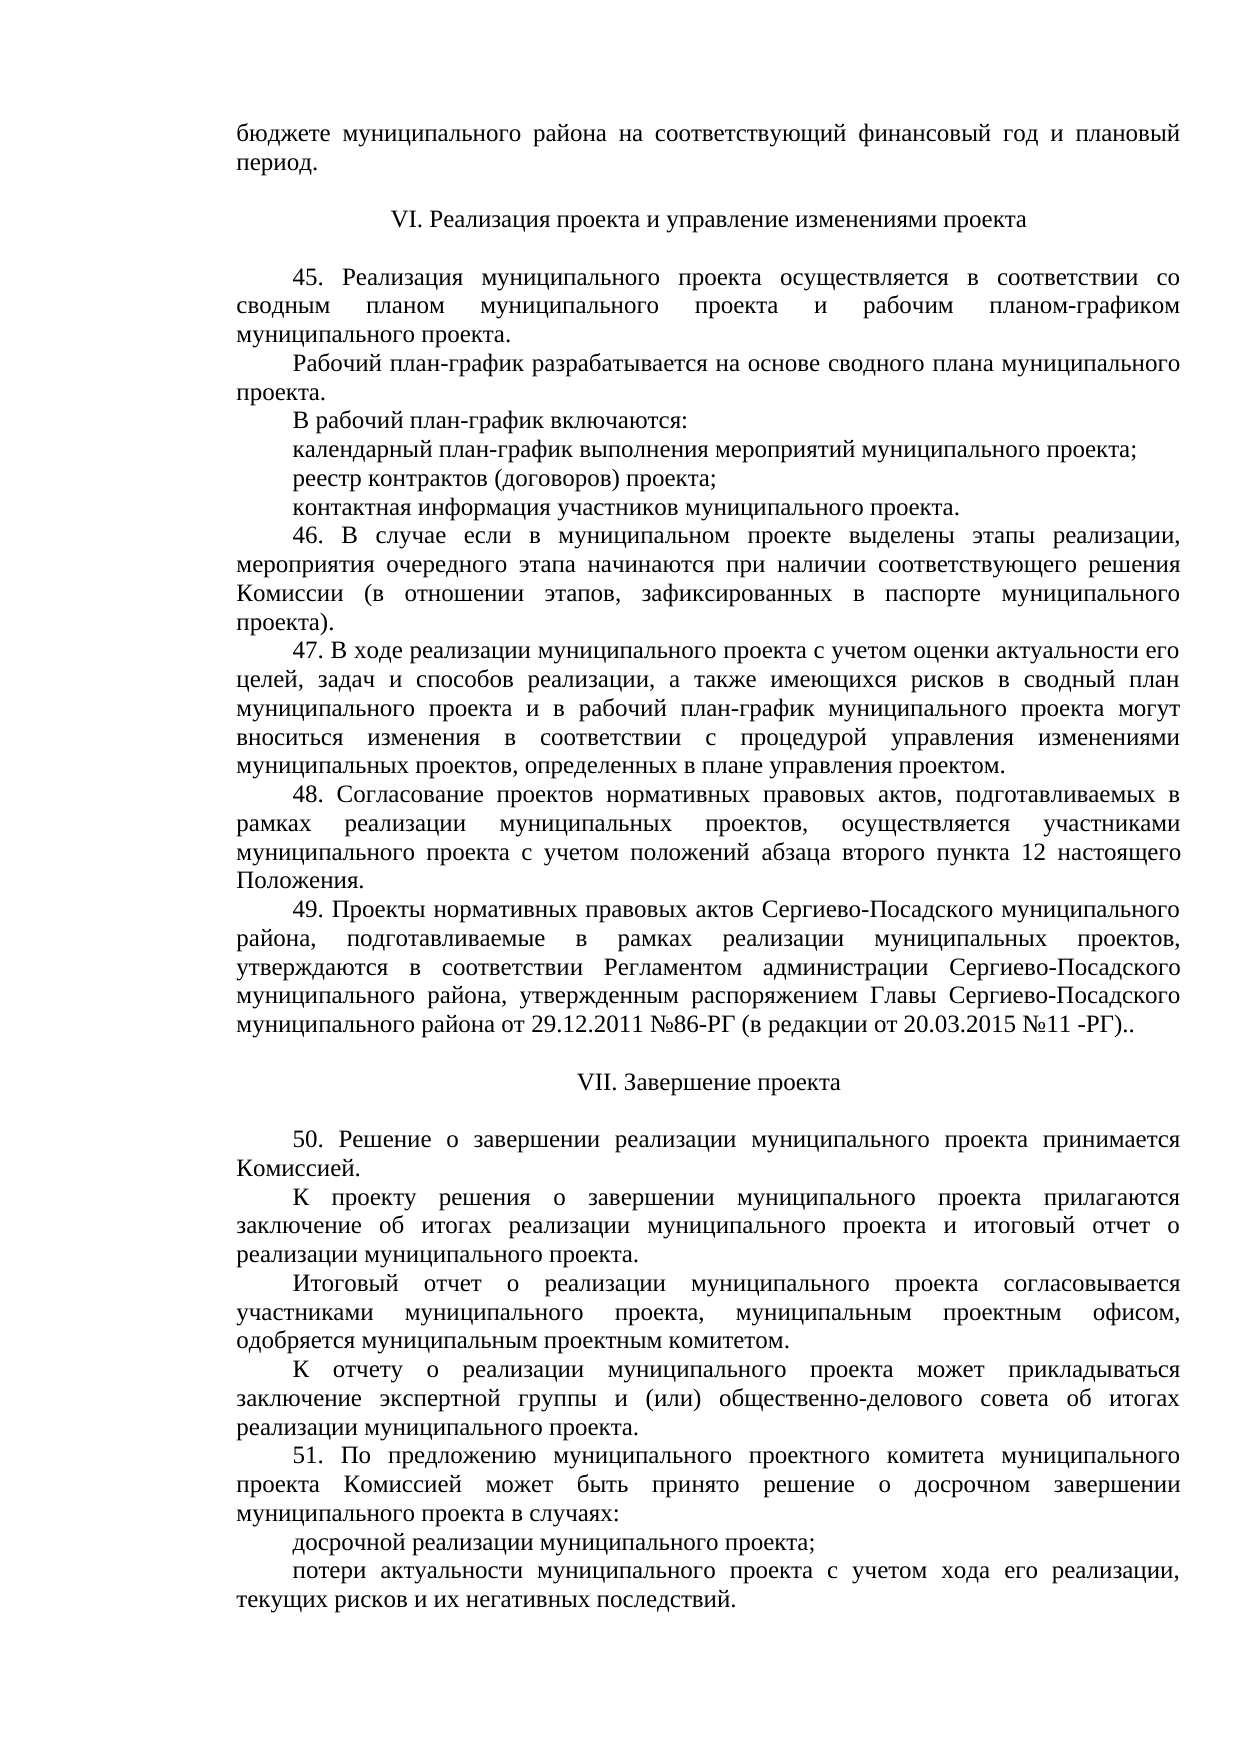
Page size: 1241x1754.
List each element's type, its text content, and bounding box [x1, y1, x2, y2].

text 46. В случае если в муниципальном проекте выделены этапы реализации, мероприятия очередного этапа начинаются при наличии соответствующего решения Комиссии (в отношении этапов, зафиксированных в паспорте муниципального проекта). [236, 521, 1181, 636]
text В рабочий план-график включаются: [236, 406, 1181, 434]
text Итоговый отчет о реализации муниципального проекта согласовывается участниками муниципального проекта, муниципальным проектным офисом, одобряется муниципальным проектным комитетом. [236, 1268, 1181, 1354]
text 50. Решение о завершении реализации муниципального проекта принимается Комиссией. [236, 1124, 1181, 1182]
text К проекту решения о завершении муниципального проекта прилагаются заключение об итогах реализации муниципального проекта и итоговый отчет о реализации муниципального проекта. [236, 1182, 1181, 1268]
text календарный план-график выполнения мероприятий муниципального проекта; [236, 434, 1181, 463]
text досрочной реализации муниципального проекта; [236, 1527, 1181, 1556]
text контактная информация участников муниципального проекта. [236, 492, 1181, 521]
text К отчету о реализации муниципального проекта может прикладываться заключение экспертной группы и (или) общественно-делового совета об итогах реализации муниципального проекта. [236, 1354, 1181, 1441]
text 45. Реализация муниципального проекта осуществляется в соответствии со сводным планом муниципального проекта и рабочим планом-графиком муниципального проекта. [236, 262, 1181, 348]
text реестр контрактов (договоров) проекта; [236, 463, 1181, 492]
text 47. В ходе реализации муниципального проекта с учетом оценки актуальности его целей, задач и способов реализации, а также имеющихся рисков в сводный план муниципального проекта и в рабочий план-график муниципального проекта могут вноситься изменения в соответствии с процедурой управления изменениями муниципальных проектов, определенных в плане управления проектом. [236, 636, 1181, 779]
text Рабочий план-график разрабатывается на основе сводного плана муниципального проекта. [236, 348, 1181, 406]
text потери актуальности муниципального проекта с учетом хода его реализации, текущих рисков и их негативных последствий. [236, 1556, 1181, 1613]
text 49. Проекты нормативных правовых актов Сергиево-Посадского муниципального района, подготавливаемые в рамках реализации муниципальных проектов, утверждаются в соответствии Регламентом администрации Сергиево-Посадского муниципального района, утвержденным распоряжением Главы Сергиево-Посадского муниципального района от 29.12.2011 №86-РГ (в редакции от 20.03.2015 №11 -РГ).. [236, 894, 1181, 1038]
text 48. Согласование проектов нормативных правовых актов, подготавливаемых в рамках реализации муниципальных проектов, осуществляется участниками муниципального проекта с учетом положений абзаца второго пункта 12 настоящего Положения. [236, 779, 1181, 894]
text VI. Реализация проекта и управление изменениями проекта [236, 204, 1181, 233]
text 51. По предложению муниципального проектного комитета муниципального проекта Комиссией может быть принято решение о досрочном завершении муниципального проекта в случаях: [236, 1441, 1181, 1527]
text VII. Завершение проекта [236, 1067, 1181, 1096]
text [236, 118, 1181, 176]
